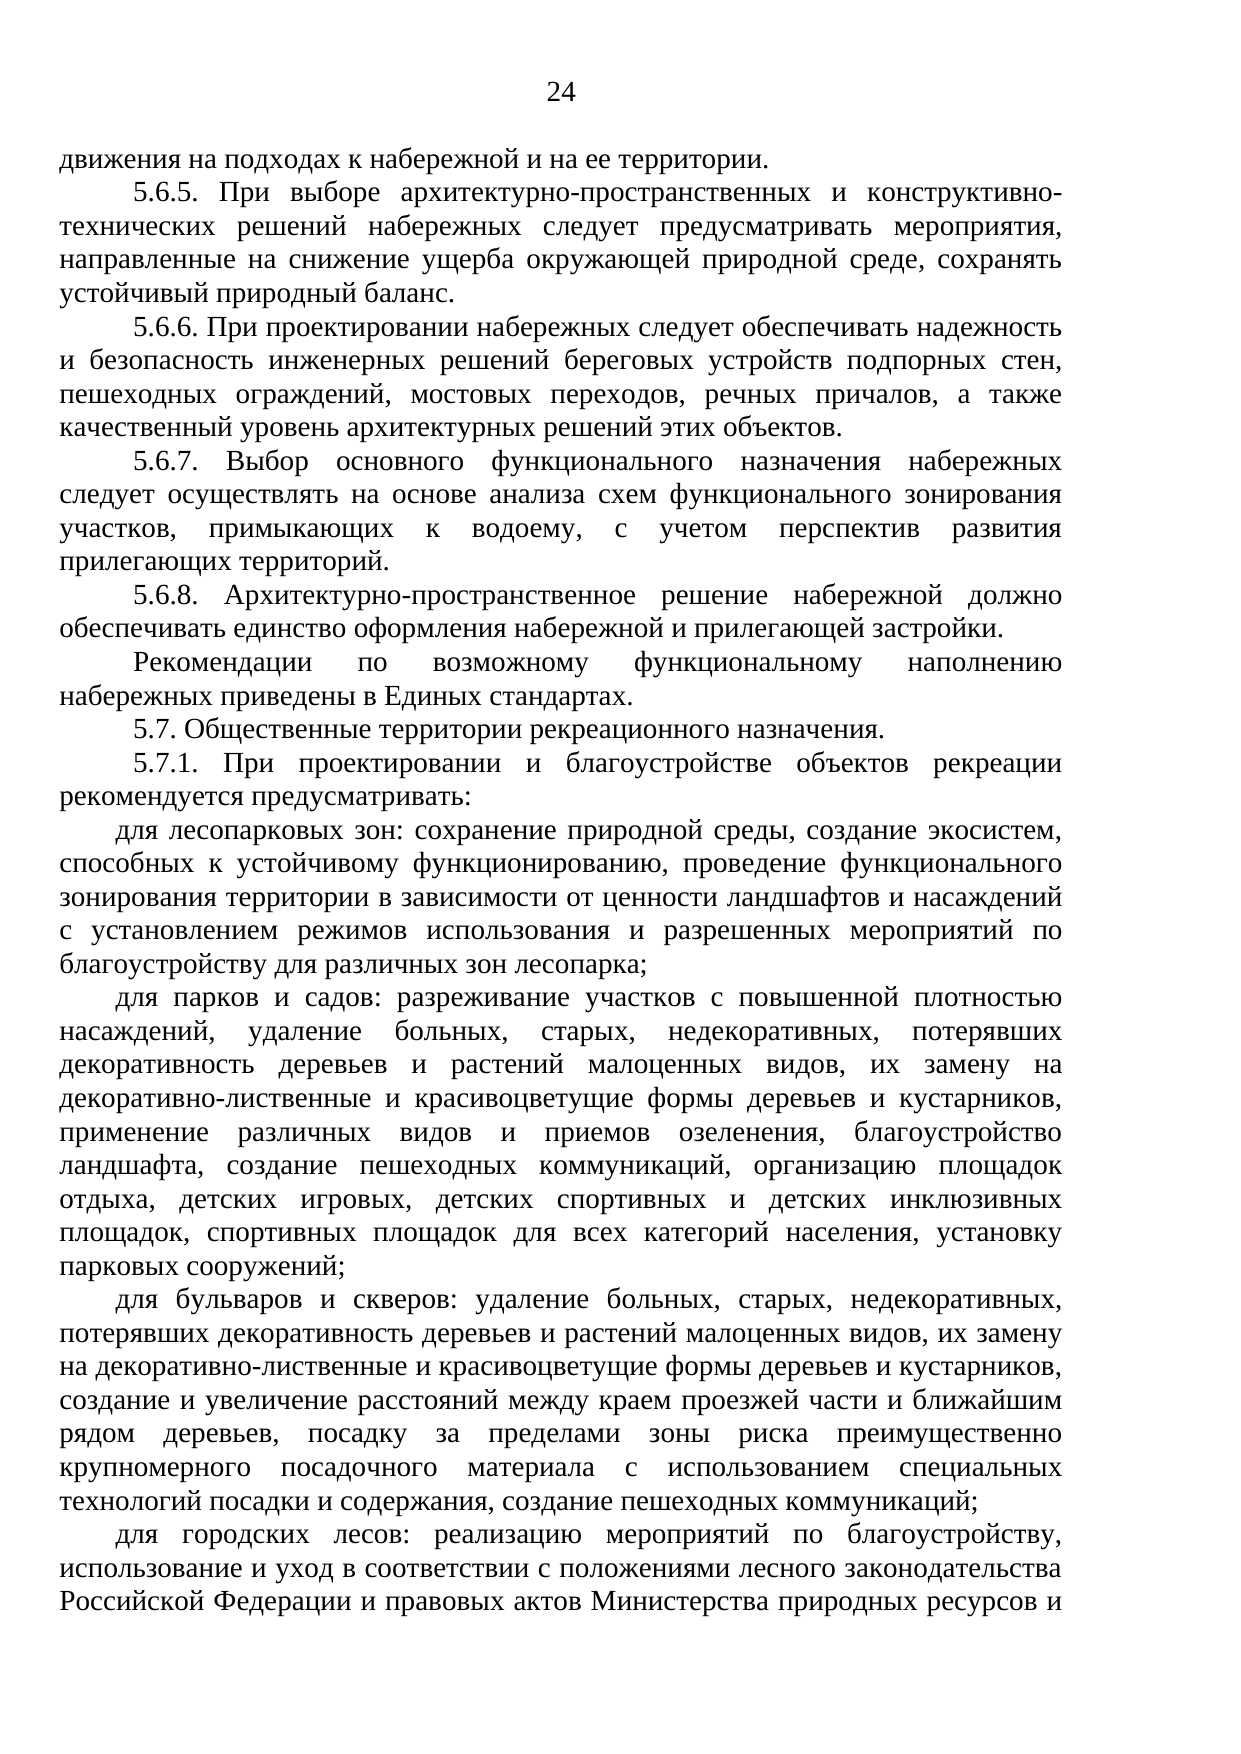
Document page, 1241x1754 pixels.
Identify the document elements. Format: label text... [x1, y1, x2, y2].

text 5.6.5. При выборе архитектурно-пространственных и конструктивно-технических решений набережных следует предусматривать мероприятия, направленные на снижение ущерба окружающей природной среде, сохранять устойчивый природный баланс. [59, 174, 1063, 309]
text для лесопарковых зон: сохранение природной среды, создание экосистем, способных к устойчивому функционированию, проведение функционального зонирования территории в зависимости от ценности ландшафтов и насаждений с установлением режимов использования и разрешенных мероприятий по благоустройству для различных зон лесопарка; [59, 812, 1063, 979]
text для парков и садов: разреживание участков с повышенной плотностью насаждений, удаление больных, старых, недекоративных, потерявших декоративность деревьев и растений малоценных видов, их замену на декоративно-лиственные и красивоцветущие формы деревьев и кустарников, применение различных видов и приемов озеленения, благоустройство ландшафта, создание пешеходных коммуникаций, организацию площадок отдыха, детских игровых, детских спортивных и детских инклюзивных площадок, спортивных площадок для всех категорий населения, установку парковых сооружений; [59, 979, 1063, 1281]
text 5.6.7. Выбор основного функционального назначения набережных следует осуществлять на основе анализа схем функционального зонирования участков, примыкающих к водоему, с учетом перспектив развития прилегающих территорий. [59, 443, 1063, 577]
text 5.6.8. Архитектурно-пространственное решение набережной должно обеспечивать единство оформления набережной и прилегающей застройки. [59, 577, 1063, 644]
text Рекомендации по возможному функциональному наполнению набережных приведены в Единых стандартах. [59, 644, 1063, 711]
text 5.6.6. При проектировании набережных следует обеспечивать надежность и безопасность инженерных решений береговых устройств подпорных стен, пешеходных ограждений, мостовых переходов, речных причалов, а также качественный уровень архитектурных решений этих объектов. [59, 309, 1063, 443]
text для бульваров и скверов: удаление больных, старых, недекоративных, потерявших декоративность деревьев и растений малоценных видов, их замену на декоративно-лиственные и красивоцветущие формы деревьев и кустарников, создание и увеличение расстояний между краем проезжей части и ближайшим рядом деревьев, посадку за пределами зоны риска преимущественно крупномерного посадочного материала с использованием специальных технологий посадки и содержания, создание пешеходных коммуникаций; [59, 1281, 1063, 1516]
text 5.7.1. При проектировании и благоустройстве объектов рекреации рекомендуется предусматривать: [59, 745, 1063, 812]
text 5.7. Общественные территории рекреационного назначения. [59, 711, 1063, 745]
